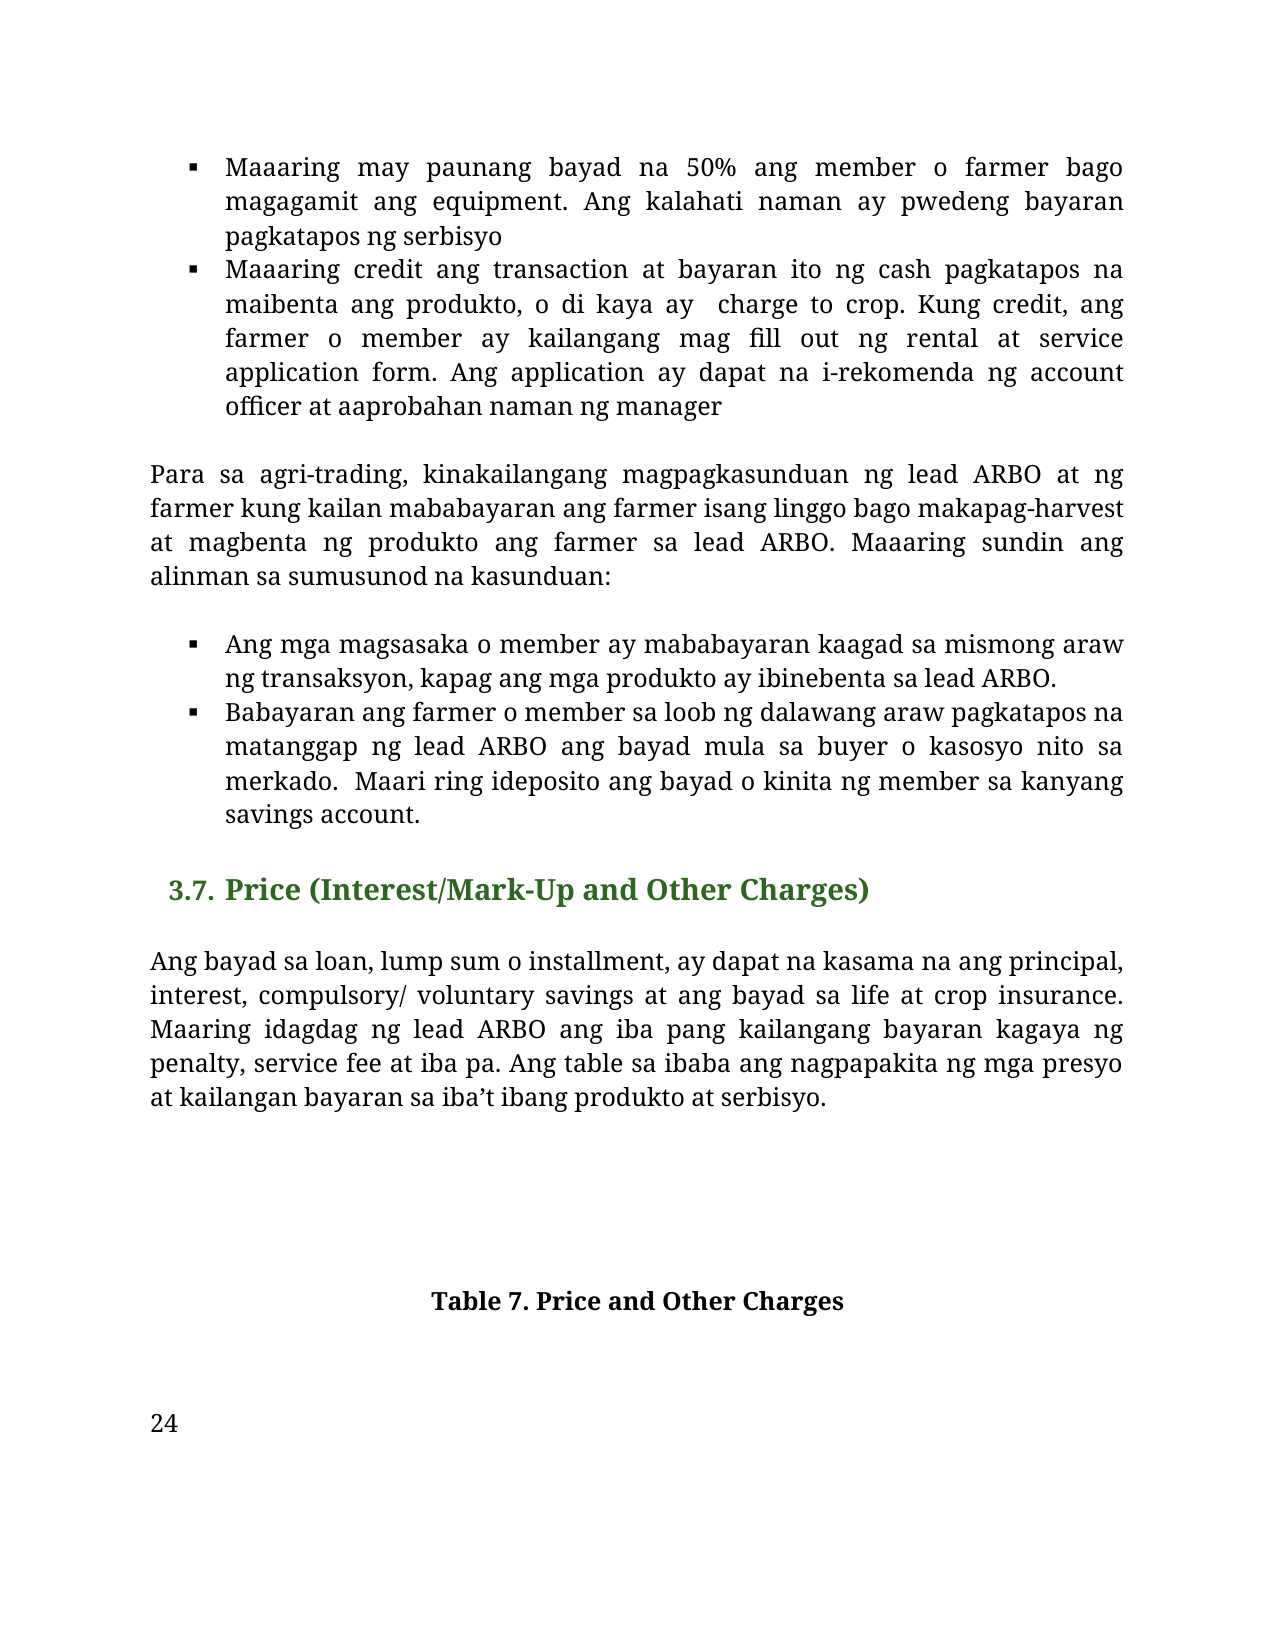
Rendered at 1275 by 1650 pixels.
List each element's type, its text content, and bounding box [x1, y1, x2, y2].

text Ang bayad sa loan, lump sum o installment, ay dapat na kasama na ang principal, interest, compulsory/ voluntary savings at ang bayad sa life at crop insurance. Maaring idagdag ng lead ARBO ang iba pang kailangang bayaran kagaya ng penalty, service fee at iba pa. Ang table sa ibaba ang nagpapakita ng mga presyo at kailangan bayaran sa iba’t ibang produkto at serbisyo. [150, 943, 1125, 1113]
list Maaaring credit ang transaction at bayaran ito ng cash pagkatapos na maibenta ang produkto, o di kaya ay charge to crop. Kung credit, ang farmer o member ay kailangang mag fill out ng rental at service application form. Ang application ay dapat na i-rekomenda ng account officer at aaprobahan naman ng manager [187, 252, 1125, 422]
subtitle Price (Interest/Mark-Up and Other Charges) [169, 869, 1125, 909]
list Maaaring may paunang bayad na 50% ang member o farmer bago magagamit ang equipment. Ang kalahati naman ay pwedeng bayaran pagkatapos ng serbisyo [187, 150, 1125, 252]
list Babayaran ang farmer o member sa loob ng dalawang araw pagkatapos na matanggap ng lead ARBO ang bayad mula sa buyer o kasosyo nito sa merkado. Maari ring ideposito ang bayad o kinita ng member sa kanyang savings account. [187, 695, 1125, 831]
list Ang mga magsasaka o member ay mababayaran kaagad sa mismong araw ng transaksyon, kapag ang mga produkto ay ibinebenta sa lead ARBO. [187, 627, 1125, 695]
text Para sa agri-trading, kinakailangang magpagkasunduan ng lead ARBO at ng farmer kung kailan mababayaran ang farmer isang linggo bago makapag-harvest at magbenta ng produkto ang farmer sa lead ARBO. Maaaring sundin ang alinman sa sumusunod na kasunduan: [150, 457, 1125, 593]
